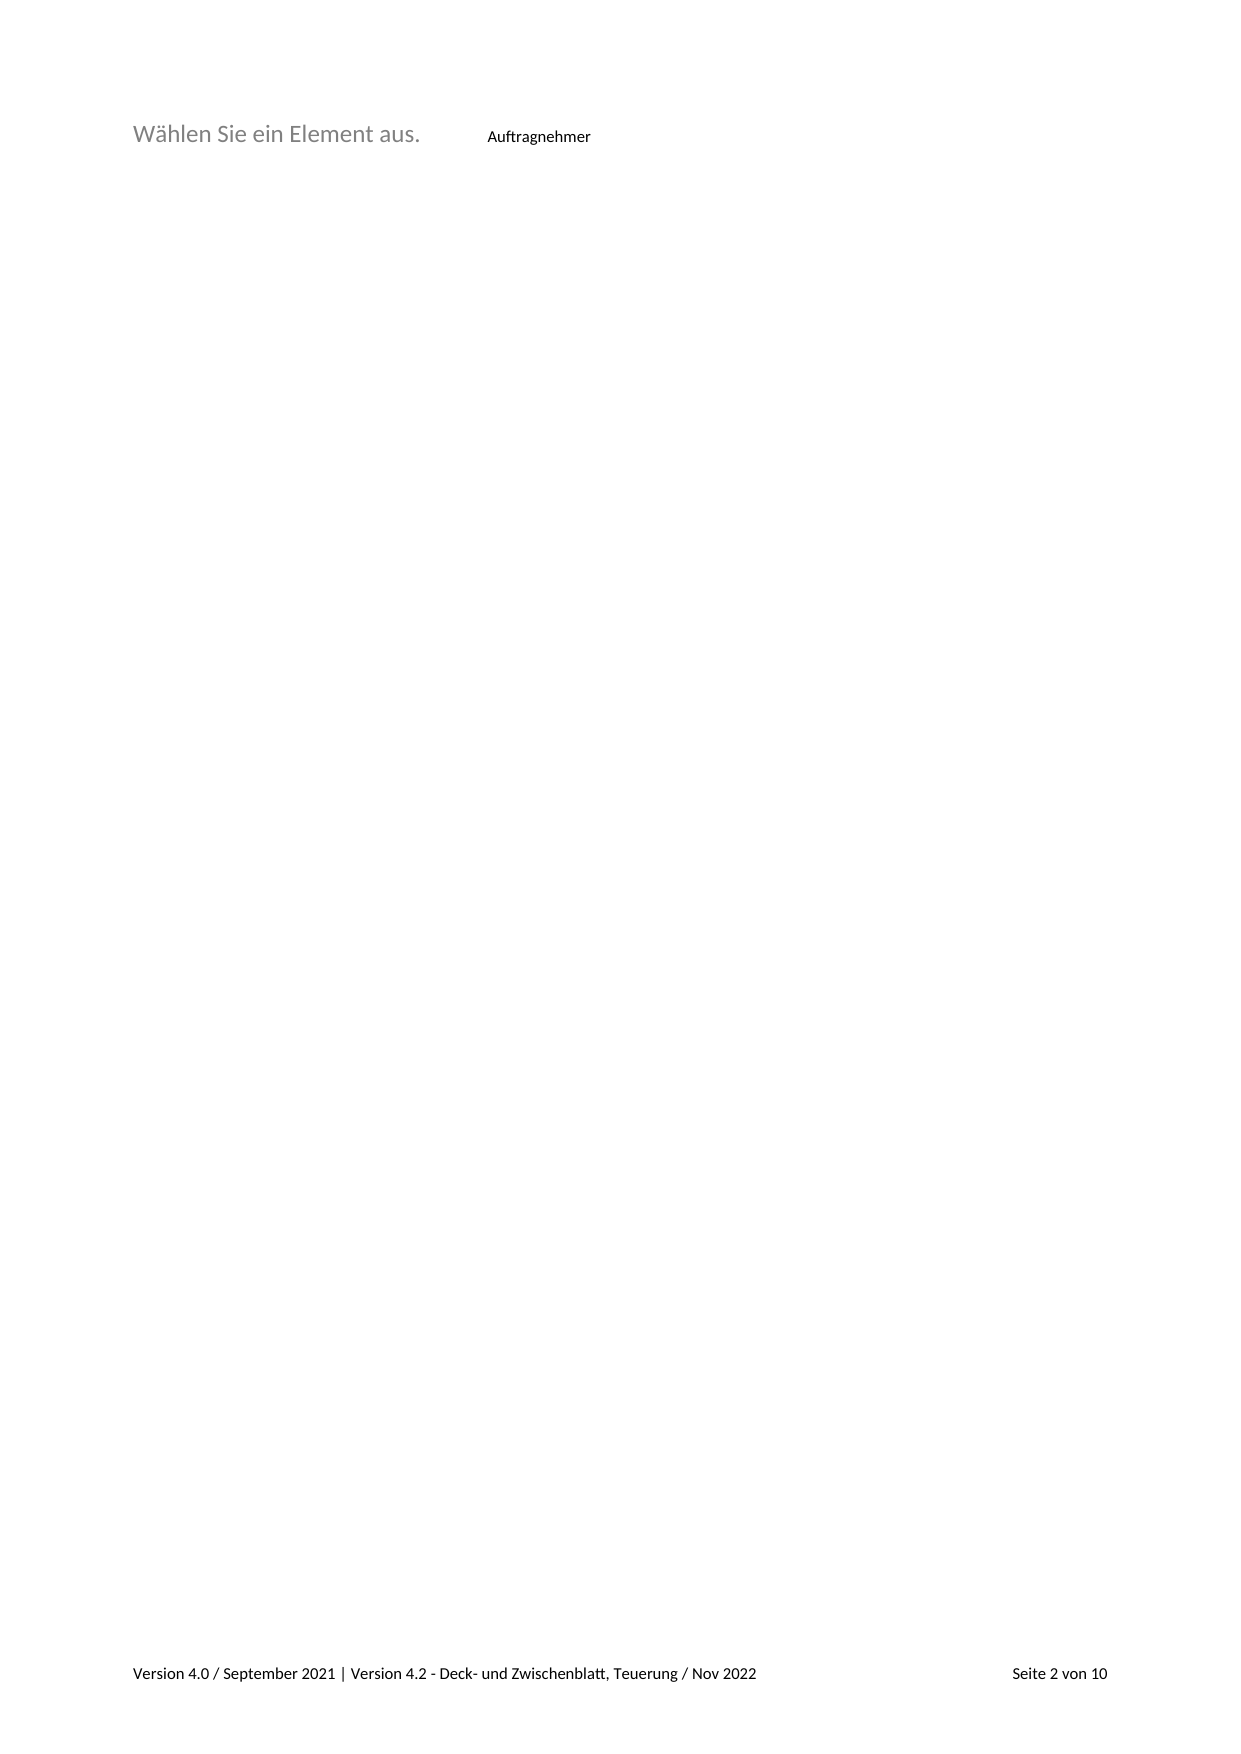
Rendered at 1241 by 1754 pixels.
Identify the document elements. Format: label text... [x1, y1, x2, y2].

text Auftragnehmer [133, 118, 1107, 149]
